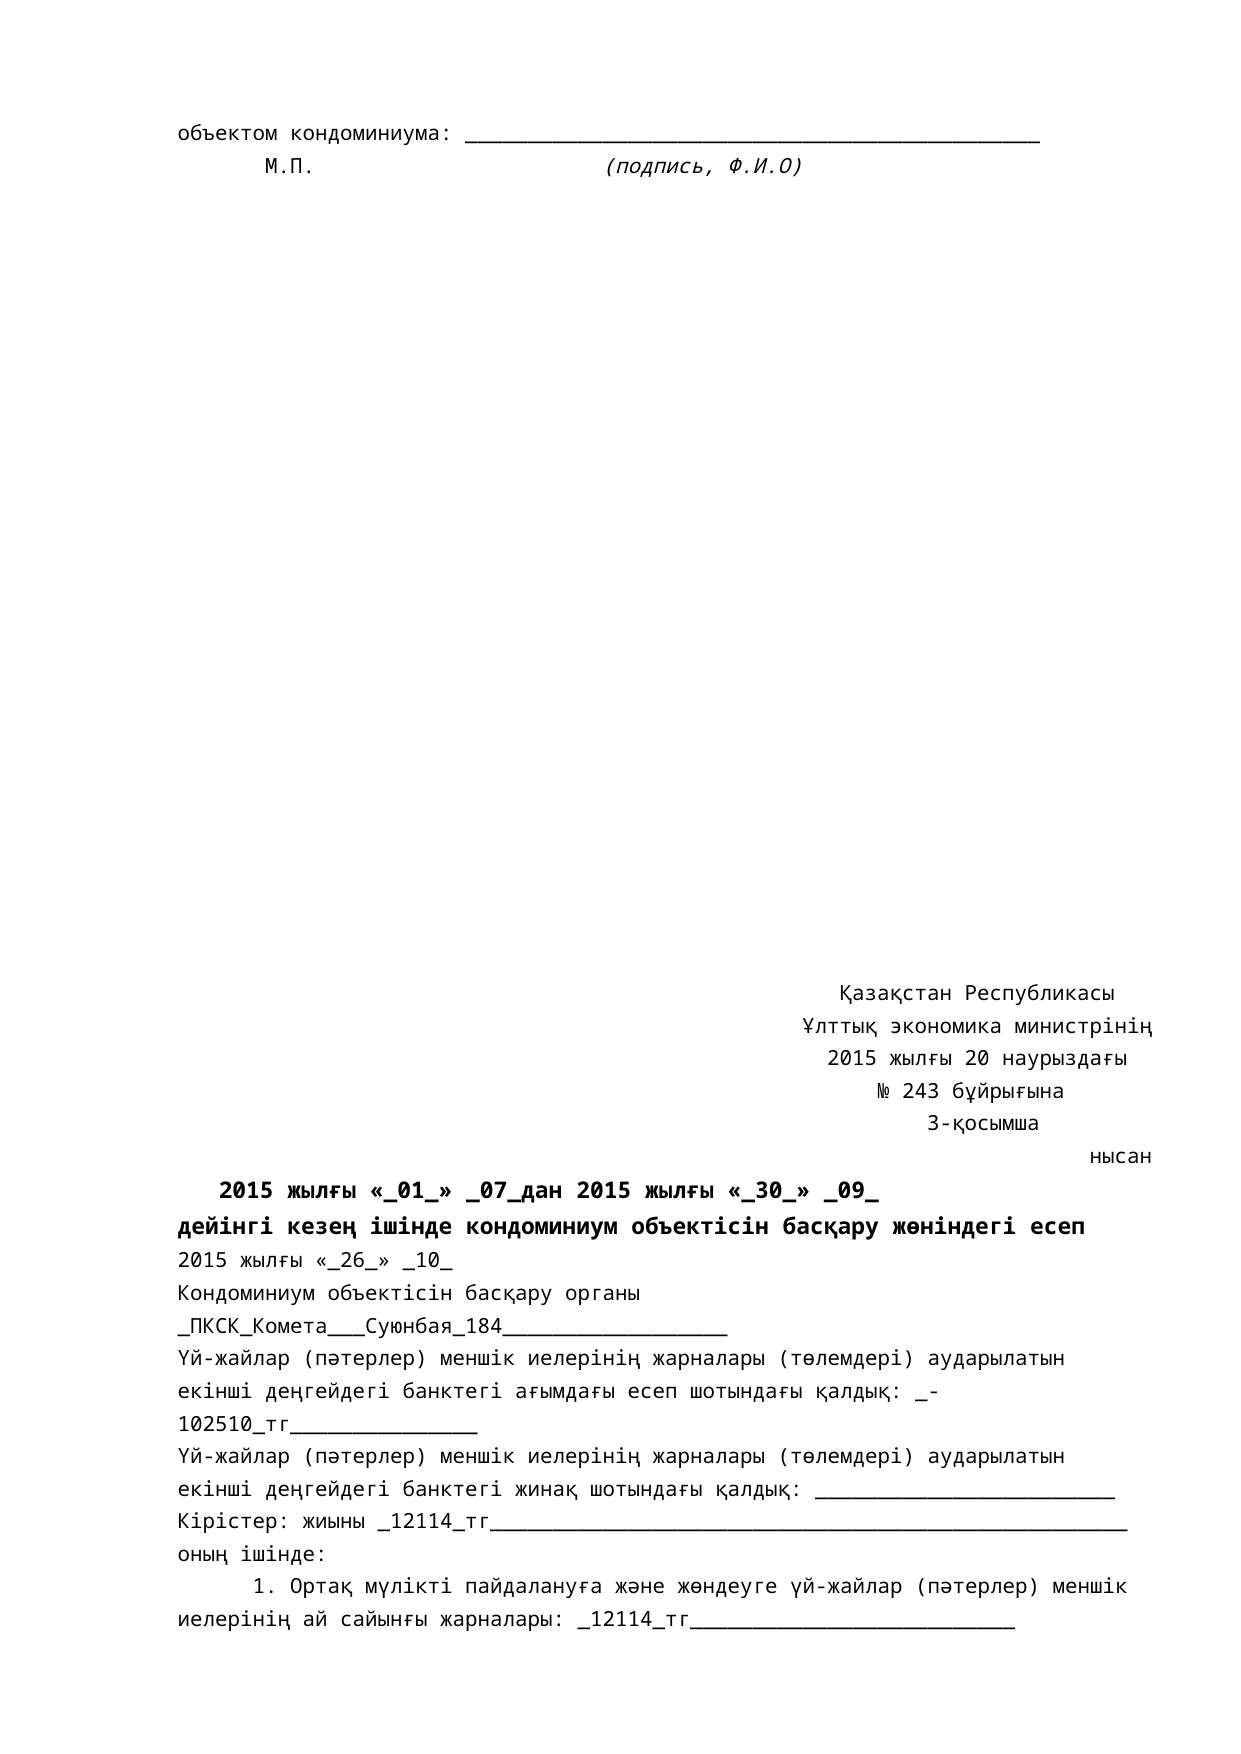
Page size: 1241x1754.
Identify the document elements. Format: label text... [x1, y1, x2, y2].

text нысан [177, 1141, 1152, 1169]
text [177, 1246, 1152, 1633]
text Қазақстан Республикасы Ұлттық экономика министрінің 2015 жылғы 20 наурыздағы № 243 бұйрығына 3-қосымша [177, 978, 1152, 1137]
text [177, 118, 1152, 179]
text 2015 жылғы «_01_» _07_дан 2015 жылғы «_30_» _09_ дейінгі кезең ішінде кондоминиум объектісін басқару жөніндегі есеп [177, 1174, 1152, 1241]
